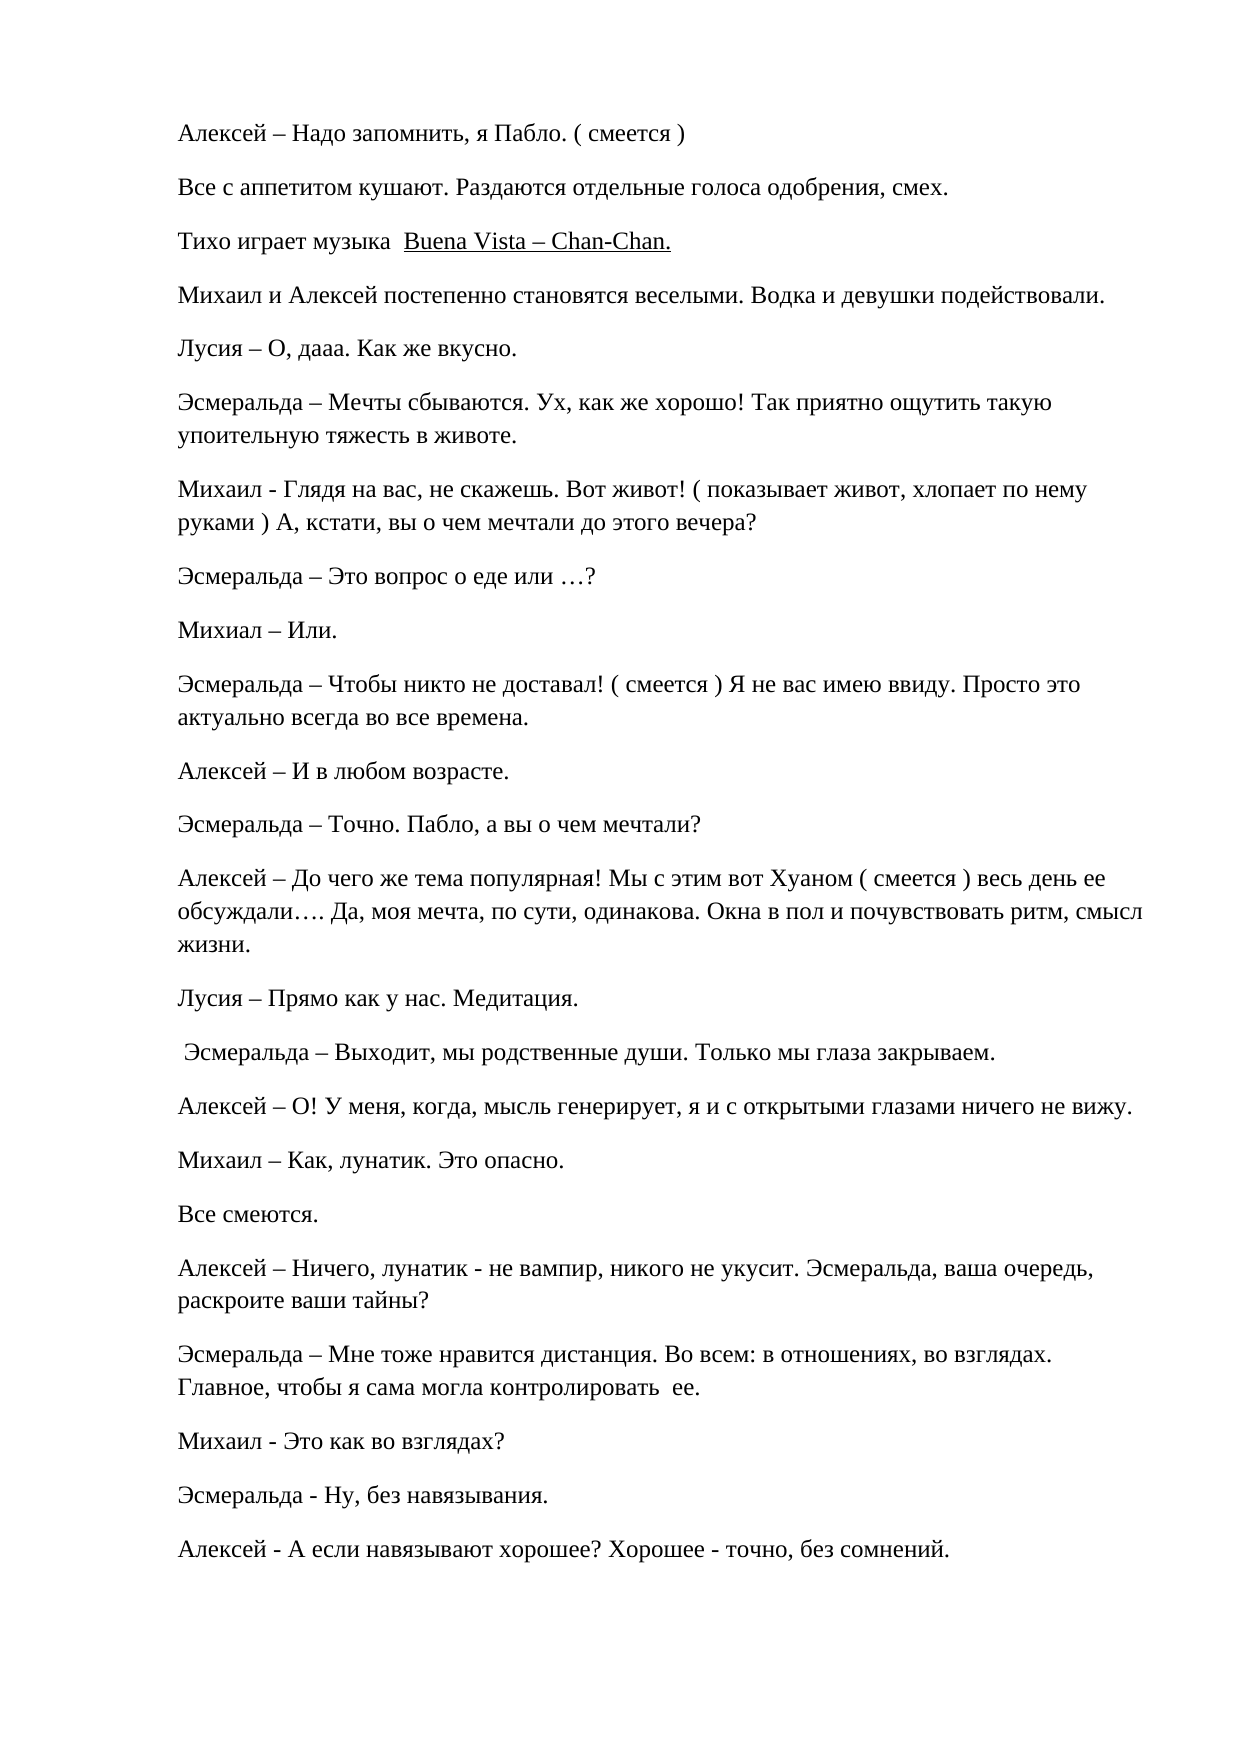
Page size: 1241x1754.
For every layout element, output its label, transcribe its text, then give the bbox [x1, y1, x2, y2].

text Все с аппетитом кушают. Раздаются отдельные голоса одобрения, смех. [177, 172, 1152, 201]
text Михаил - Это как во взглядах? [177, 1426, 1152, 1455]
text Эсмеральда - Ну, без навязывания. [177, 1480, 1152, 1509]
text Михаил и Алексей постепенно становятся веселыми. Водка и девушки подействовали. [177, 280, 1152, 308]
text Алексей – О! У меня, когда, мысль генерирует, я и с открытыми глазами ничего не вижу. [177, 1091, 1152, 1120]
text Михаил - Глядя на вас, не скажешь. Вот живот! ( показывает живот, хлопает по нему руками ) А, кстати, вы о чем мечтали до этого вечера? [177, 474, 1152, 536]
text Все смеются. [177, 1199, 1152, 1227]
text Михаил – Как, лунатик. Это опасно. [177, 1145, 1152, 1174]
text Лусия – Прямо как у нас. Медитация. [177, 983, 1152, 1012]
text Эсмеральда – Это вопрос о еде или …? [177, 561, 1152, 590]
text Алексей - А если навязывают хорошее? Хорошее - точно, без сомнений. [177, 1534, 1152, 1563]
text Алексей – И в любом возрасте. [177, 756, 1152, 784]
text Тихо играет музыка Buena Vista – Chan-Chan. [177, 226, 1152, 254]
text Эсмеральда – Выходит, мы родственные души. Только мы глаза закрываем. [177, 1037, 1152, 1066]
text Алексей – Надо запомнить, я Пабло. ( смеется ) [177, 118, 1152, 147]
text Алексей – Ничего, лунатик - не вампир, никого не укусит. Эсмеральда, ваша очередь, раскроите ваши тайны? [177, 1253, 1152, 1314]
text Лусия – О, дааа. Как же вкусно. [177, 333, 1152, 362]
text Эсмеральда – Чтобы никто не доставал! ( смеется ) Я не вас имею ввиду. Просто это актуально всегда во все времена. [177, 669, 1152, 731]
text Эсмеральда – Точно. Пабло, а вы о чем мечтали? [177, 809, 1152, 838]
text Михиал – Или. [177, 615, 1152, 644]
text Эсмеральда – Мне тоже нравится дистанция. Во всем: в отношениях, во взглядах. Главное, чтобы я сама могла контролировать ее. [177, 1339, 1152, 1401]
text Эсмеральда – Мечты сбываются. Ух, как же хорошо! Так приятно ощутить такую упоительную тяжесть в животе. [177, 387, 1152, 449]
text Алексей – До чего же тема популярная! Мы с этим вот Хуаном ( смеется ) весь день ее обсуждали…. Да, моя мечта, по сути, одинакова. Окна в пол и почувствовать ритм, смысл жизни. [177, 863, 1152, 958]
